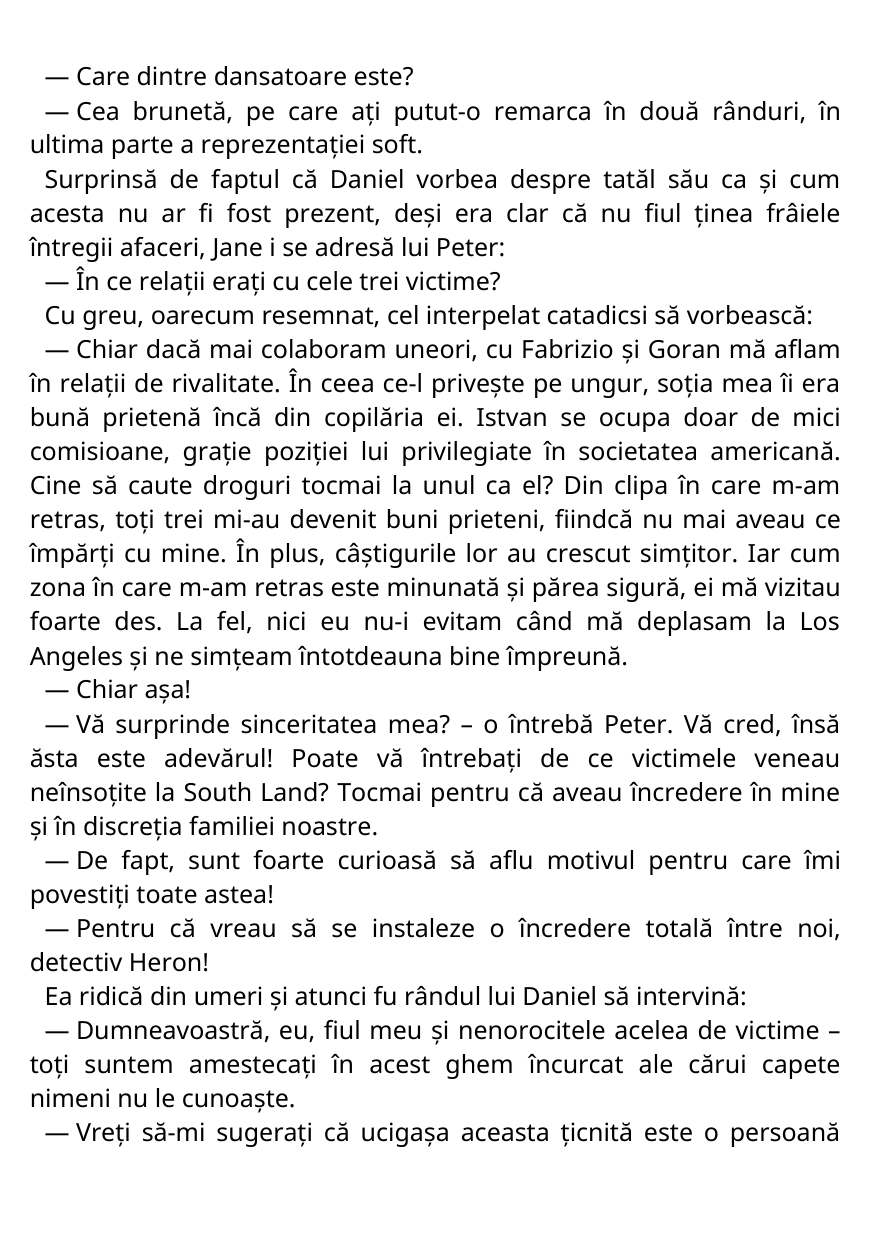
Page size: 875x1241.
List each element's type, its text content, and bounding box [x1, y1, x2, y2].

text — Vă surprinde sinceritatea mea? – o întrebă Peter. Vă cred, însă ăsta este adevărul! Poate vă întrebaţi de ce victimele veneau neînsoţite la South Land? Tocmai pentru că aveau încredere în mine şi în discreţia familiei noastre. [29, 706, 842, 842]
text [29, 1115, 842, 1149]
text Cu greu, oarecum resemnat, cel interpelat catadicsi să vorbească: [29, 297, 842, 332]
text Ea ridică din umeri şi atunci fu rândul lui Daniel să intervină: [29, 979, 842, 1013]
text Surprinsă de faptul că Daniel vorbea despre tatăl său ca şi cum acesta nu ar fi fost prezent, deşi era clar că nu fiul ţinea frâiele întregii afaceri, Jane i se adresă lui Peter: [29, 161, 842, 263]
text — Care dintre dansatoare este? [29, 59, 842, 93]
text — În ce relaţii eraţi cu cele trei victime? [29, 263, 842, 297]
text — De fapt, sunt foarte curioasă să aflu motivul pentru care îmi povestiţi toate astea! [29, 842, 842, 911]
text — Pentru că vreau să se instaleze o încredere totală între noi, detectiv Heron! [29, 911, 842, 979]
text — Chiar dacă mai colaboram uneori, cu Fabrizio şi Goran mă aflam în relaţii de rivalitate. În ceea ce-l priveşte pe ungur, soţia mea îi era bună prietenă încă din copilăria ei. Istvan se ocupa doar de mici comisioane, graţie poziţiei lui privilegiate în societatea americană. Cine să caute droguri tocmai la unul ca el? Din clipa în care m-am retras, toţi trei mi-au devenit buni prieteni, fiindcă nu mai aveau ce împărţi cu mine. În plus, câştigurile lor au crescut simţitor. Iar cum zona în care m-am retras este minunată şi părea sigură, ei mă vizitau foarte des. La fel, nici eu nu-i evitam când mă deplasam la Los Angeles şi ne simţeam întotdeauna bine împreună. [29, 332, 842, 672]
text — Chiar aşa! [29, 672, 842, 706]
text — Cea brunetă, pe care aţi putut-o remarca în două rânduri, în ultima parte a reprezentaţiei soft. [29, 93, 842, 161]
text — Dumneavoastră, eu, fiul meu şi nenorocitele acelea de victime – toţi suntem amestecaţi în acest ghem încurcat ale cărui capete nimeni nu le cunoaşte. [29, 1013, 842, 1115]
